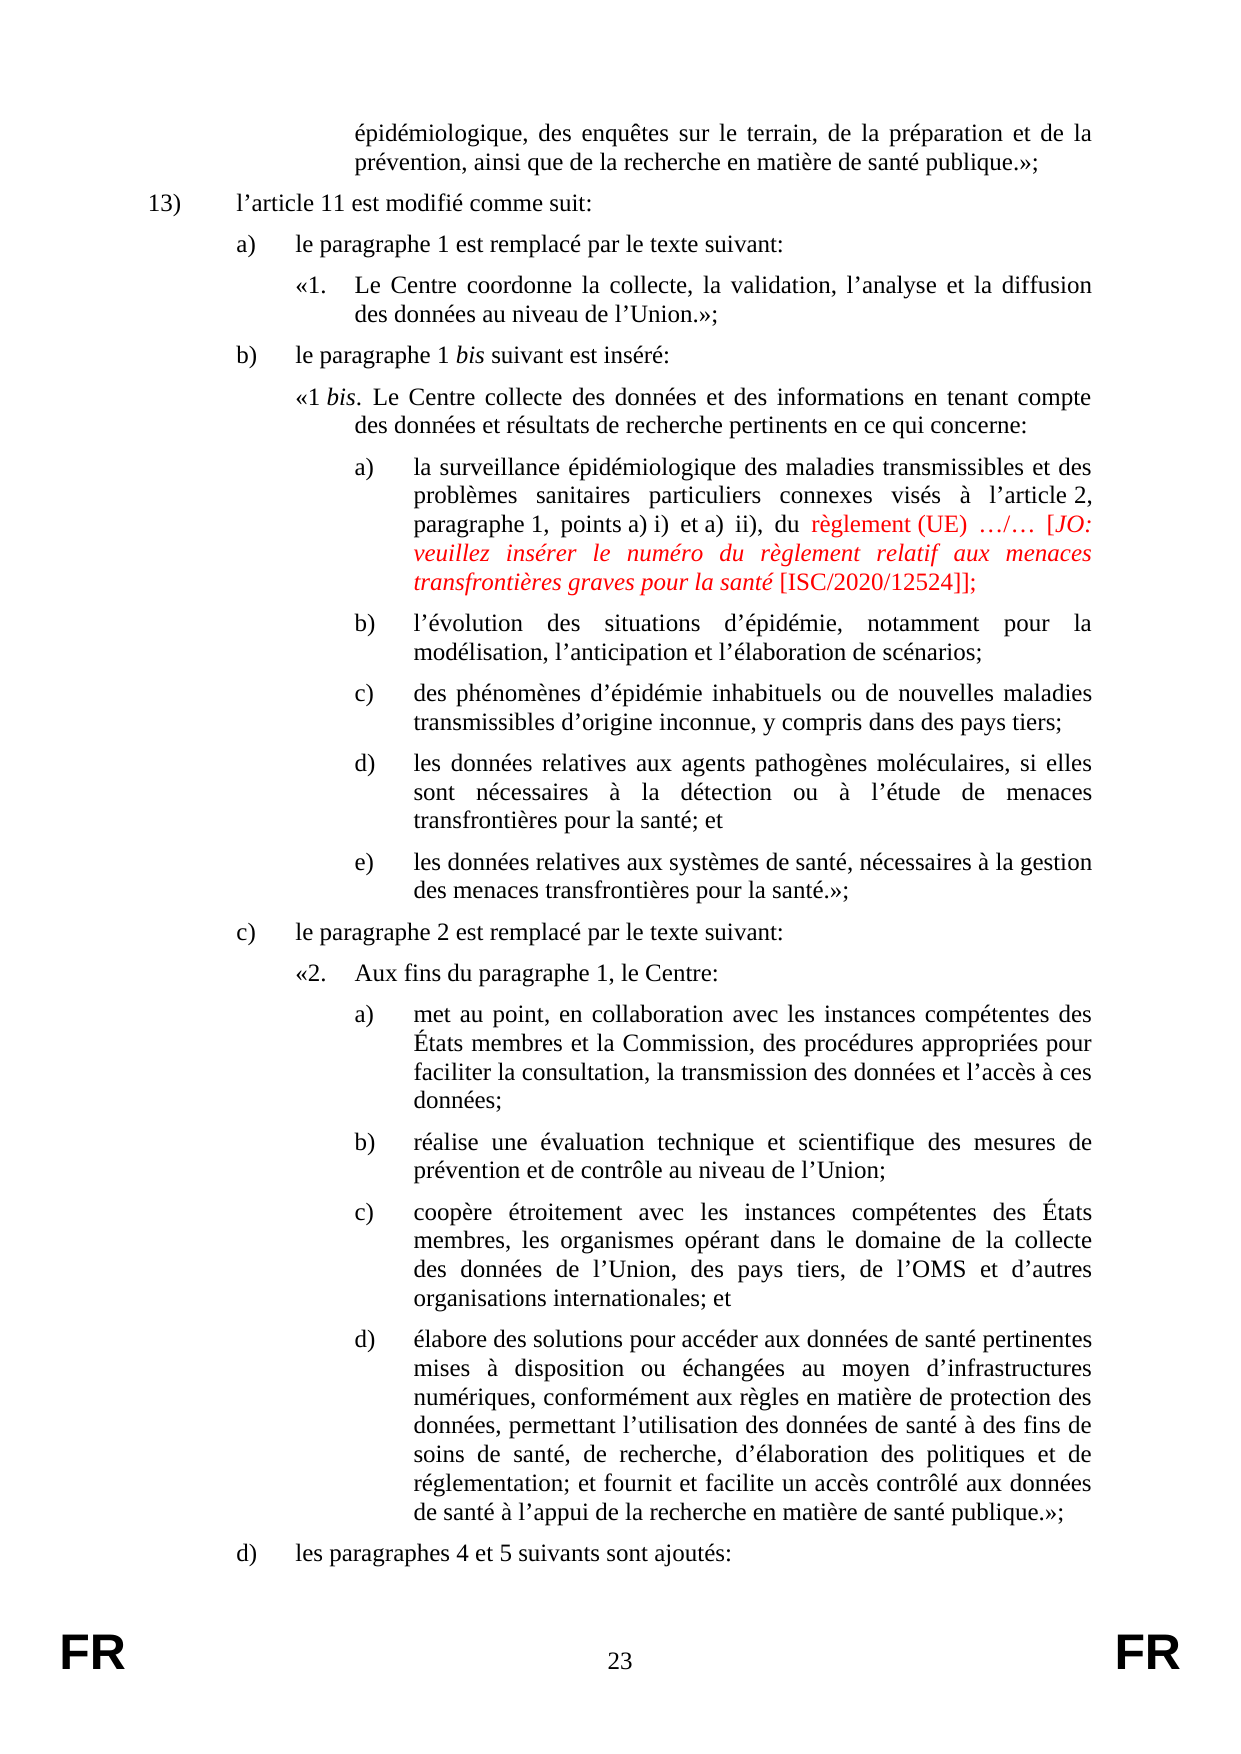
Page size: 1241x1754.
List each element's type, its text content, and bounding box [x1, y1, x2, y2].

text d) les données relatives aux agents pathogènes moléculaires, si elles sont nécessaires à la détection ou à l’étude de menaces transfrontières pour la santé; et [354, 748, 1093, 834]
text a) met au point, en collaboration avec les instances compétentes des États membres et la Commission, des procédures appropriées pour faciliter la consultation, la transmission des données et l’accès à ces données; [354, 999, 1093, 1114]
text «2. Aux fins du paragraphe 1, le Centre: [295, 958, 1093, 987]
text 13) l’article 11 est modifié comme suit: [148, 188, 1093, 217]
text c) coopère étroitement avec les instances compétentes des États membres, les organismes opérant dans le domaine de la collecte des données de l’Union, des pays tiers, de l’OMS et d’autres organisations internationales; et [354, 1197, 1093, 1312]
text e) les données relatives aux systèmes de santé, nécessaires à la gestion des menaces transfrontières pour la santé.»; [354, 847, 1093, 904]
text «1 bis. Le Centre collecte des données et des informations en tenant compte des données et résultats de recherche pertinents en ce qui concerne: [295, 382, 1093, 439]
text a) le paragraphe 1 est remplacé par le texte suivant: [236, 229, 1093, 258]
text b) l’évolution des situations d’épidémie, notamment pour la modélisation, l’anticipation et l’élaboration de scénarios; [354, 608, 1093, 666]
text c) des phénomènes d’épidémie inhabituels ou de nouvelles maladies transmissibles d’origine inconnue, y compris dans des pays tiers; [354, 678, 1093, 736]
text a) la surveillance épidémiologique des maladies transmissibles et des problèmes sanitaires particuliers connexes visés à l’article 2, paragraphe 1, points a) i) et a) ii), du règlement (UE) …/… [JO: veuillez insérer le numéro du règlement relatif aux menaces transfrontières graves pour la santé [ISC/2020/12524]]; [354, 452, 1093, 596]
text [295, 118, 1093, 176]
text b) le paragraphe 1 bis suivant est inséré: [236, 341, 1093, 369]
text d) les paragraphes 4 et 5 suivants sont ajoutés: [236, 1538, 1093, 1567]
text «1. Le Centre coordonne la collecte, la validation, l’analyse et la diffusion des données au niveau de l’Union.»; [295, 271, 1093, 328]
text b) réalise une évaluation technique et scientifique des mesures de prévention et de contrôle au niveau de l’Union; [354, 1127, 1093, 1184]
text d) élabore des solutions pour accéder aux données de santé pertinentes mises à disposition ou échangées au moyen d’infrastructures numériques, conformément aux règles en matière de protection des données, permettant l’utilisation des données de santé à des fins de soins de santé, de recherche, d’élaboration des politiques et de réglementation; et fournit et facilite un accès contrôlé aux données de santé à l’appui de la recherche en matière de santé publique.»; [354, 1324, 1093, 1526]
text c) le paragraphe 2 est remplacé par le texte suivant: [236, 917, 1093, 946]
